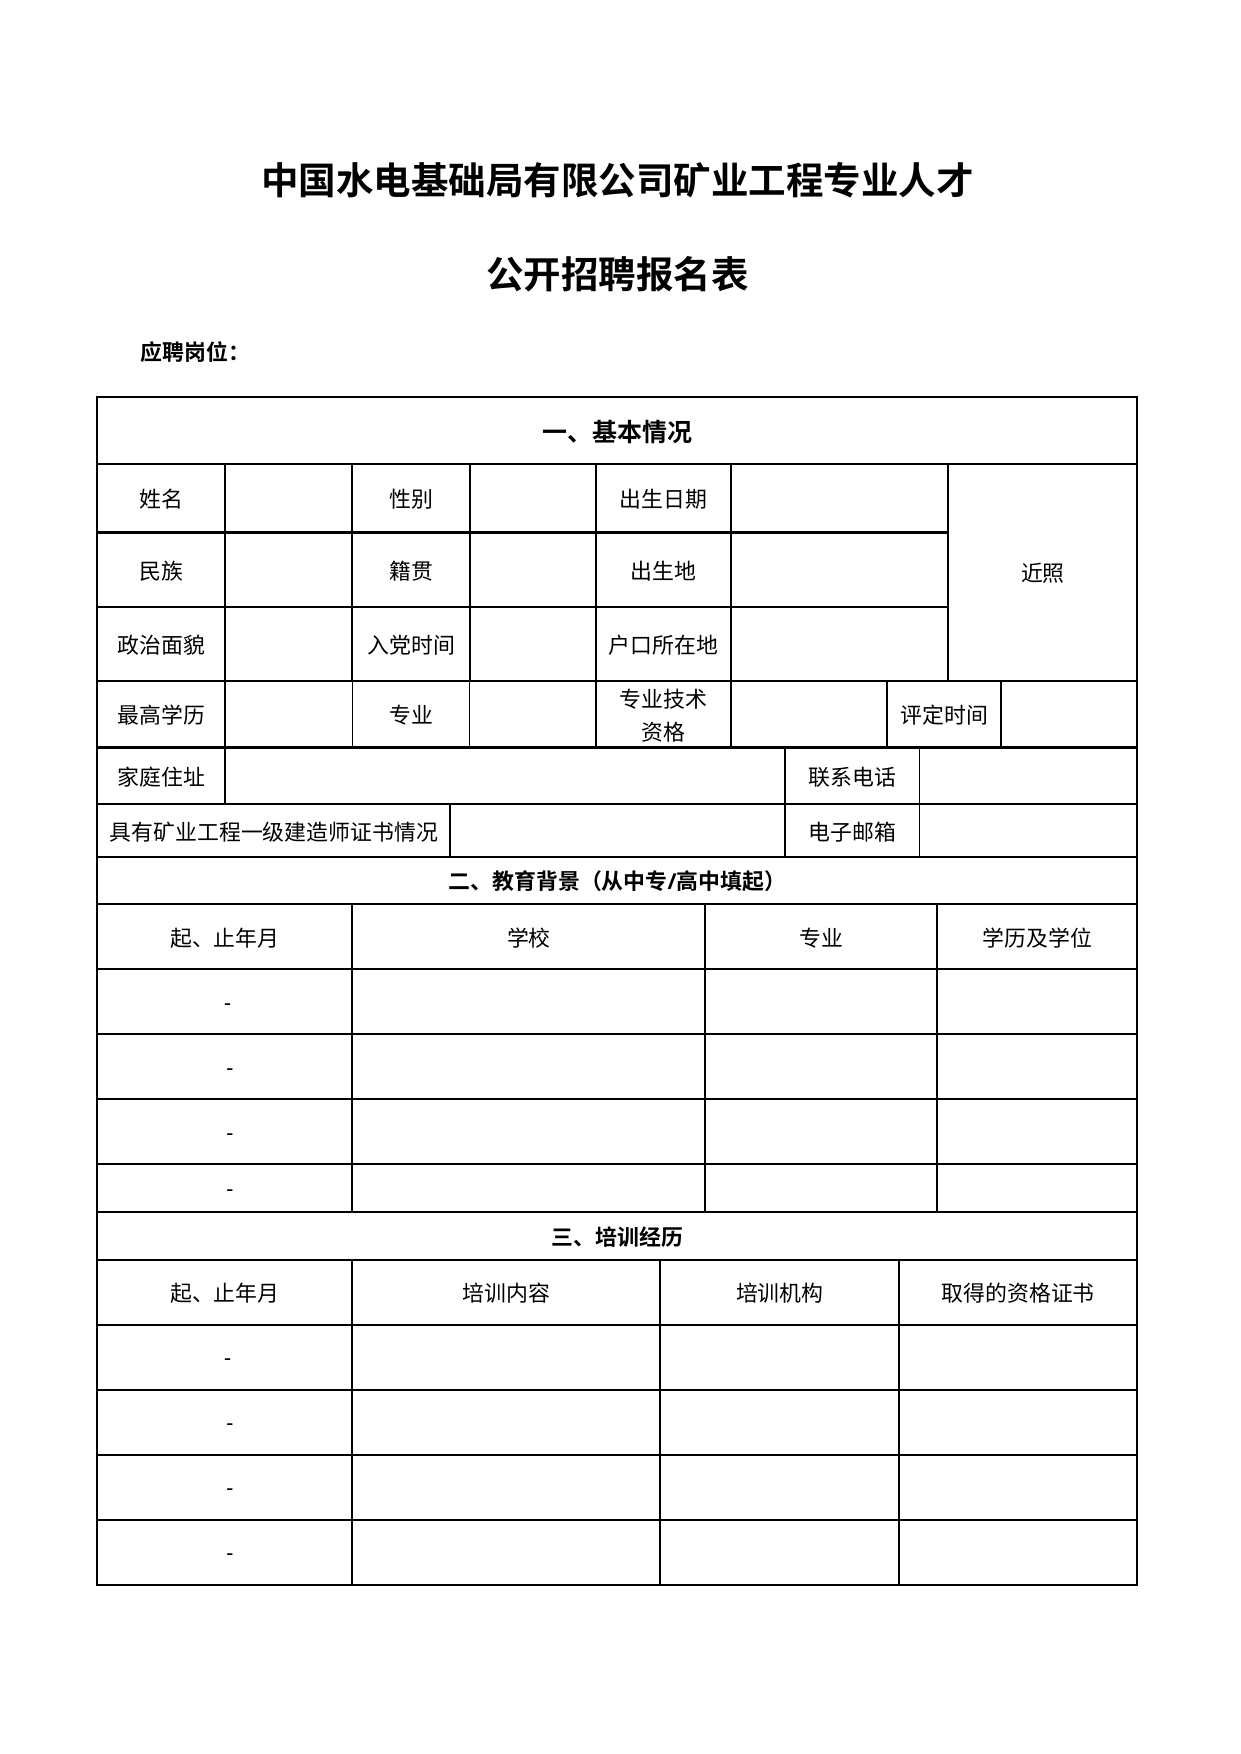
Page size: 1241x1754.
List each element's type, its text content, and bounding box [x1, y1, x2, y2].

table_cell 取得的资格证书 [900, 1261, 1136, 1323]
table_cell [353, 970, 704, 1033]
table_cell - [98, 1521, 351, 1583]
table_cell 政治面貌 [98, 608, 224, 680]
table_cell 姓名 [98, 465, 224, 531]
table_cell [920, 749, 1136, 803]
table_cell 学校 [353, 905, 704, 968]
table_cell [353, 1391, 659, 1453]
table_cell 专业 [353, 682, 469, 746]
table_cell [732, 534, 947, 606]
table_cell [732, 465, 947, 531]
table_cell 出生日期 [597, 465, 730, 531]
table_cell 近照 [949, 465, 1136, 680]
table_cell [353, 1326, 659, 1388]
table_cell [226, 465, 351, 531]
table_cell 民族 [98, 534, 224, 606]
table_cell 培训内容 [353, 1261, 659, 1323]
table_cell [1002, 682, 1136, 746]
table_cell [353, 1165, 704, 1211]
table_cell - [98, 1035, 351, 1098]
table_cell - [98, 1326, 351, 1388]
table_cell [938, 1165, 1136, 1211]
table_cell 出生地 [597, 534, 730, 606]
table_cell 入党时间 [353, 608, 469, 680]
table_header 一、基本情况 [98, 398, 1136, 463]
table_cell [226, 534, 351, 606]
table_cell [900, 1391, 1136, 1453]
table_cell [353, 1521, 659, 1583]
table_cell 专业 [706, 905, 936, 968]
table_cell - [98, 1165, 351, 1211]
table_cell [353, 1100, 704, 1163]
table_cell [900, 1521, 1136, 1583]
table_cell [938, 970, 1136, 1033]
table_cell 起、止年月 [98, 1261, 351, 1323]
table_cell [661, 1326, 898, 1388]
table_cell [732, 682, 886, 746]
text 中国水电基础局有限公司矿业工程专业人才 [141, 146, 1094, 211]
text 公开招聘报名表 [141, 240, 1094, 305]
table_cell [451, 805, 784, 856]
table_cell [471, 465, 595, 531]
table_cell - [98, 1456, 351, 1518]
table_cell [706, 1100, 936, 1163]
table_cell - [98, 1391, 351, 1453]
table_cell [706, 1035, 936, 1098]
table_cell [900, 1456, 1136, 1518]
table_cell 学历及学位 [938, 905, 1136, 968]
table_cell 性别 [353, 465, 469, 531]
table_cell [661, 1456, 898, 1518]
table_cell 评定时间 [888, 682, 1000, 746]
table_cell [353, 1456, 659, 1518]
table_cell 起、止年月 [98, 905, 351, 968]
table_cell [471, 608, 595, 680]
table_cell 联系电话 [786, 749, 919, 803]
table_cell 电子邮箱 [786, 805, 919, 856]
table_cell [353, 1035, 704, 1098]
table_cell 家庭住址 [98, 749, 224, 803]
table_cell [470, 682, 595, 746]
table_cell [900, 1326, 1136, 1388]
table_cell [226, 749, 784, 803]
table_cell 培训机构 [661, 1261, 898, 1323]
table_cell [732, 608, 947, 680]
table_cell [226, 608, 351, 680]
table_cell 籍贯 [353, 534, 469, 606]
table_cell 最高学历 [98, 682, 224, 746]
table_cell 户口所在地 [597, 608, 730, 680]
table_cell [661, 1521, 898, 1583]
table_cell - [98, 1100, 351, 1163]
table_cell - [98, 970, 351, 1033]
table_cell [920, 805, 1136, 856]
table_cell 专业技术 资格 [597, 682, 730, 746]
table_cell 二、教育背景（从中专/高中填起） [98, 858, 1136, 903]
text 应聘岗位： [141, 334, 1094, 367]
table_cell [661, 1391, 898, 1453]
table_cell [706, 1165, 936, 1211]
table_cell [226, 682, 352, 746]
table_cell [938, 1035, 1136, 1098]
table_cell 具有矿业工程一级建造师证书情况 [98, 805, 449, 856]
table_cell [706, 970, 936, 1033]
table_cell [938, 1100, 1136, 1163]
table_cell [471, 534, 595, 606]
table_cell 三、培训经历 [98, 1213, 1136, 1258]
